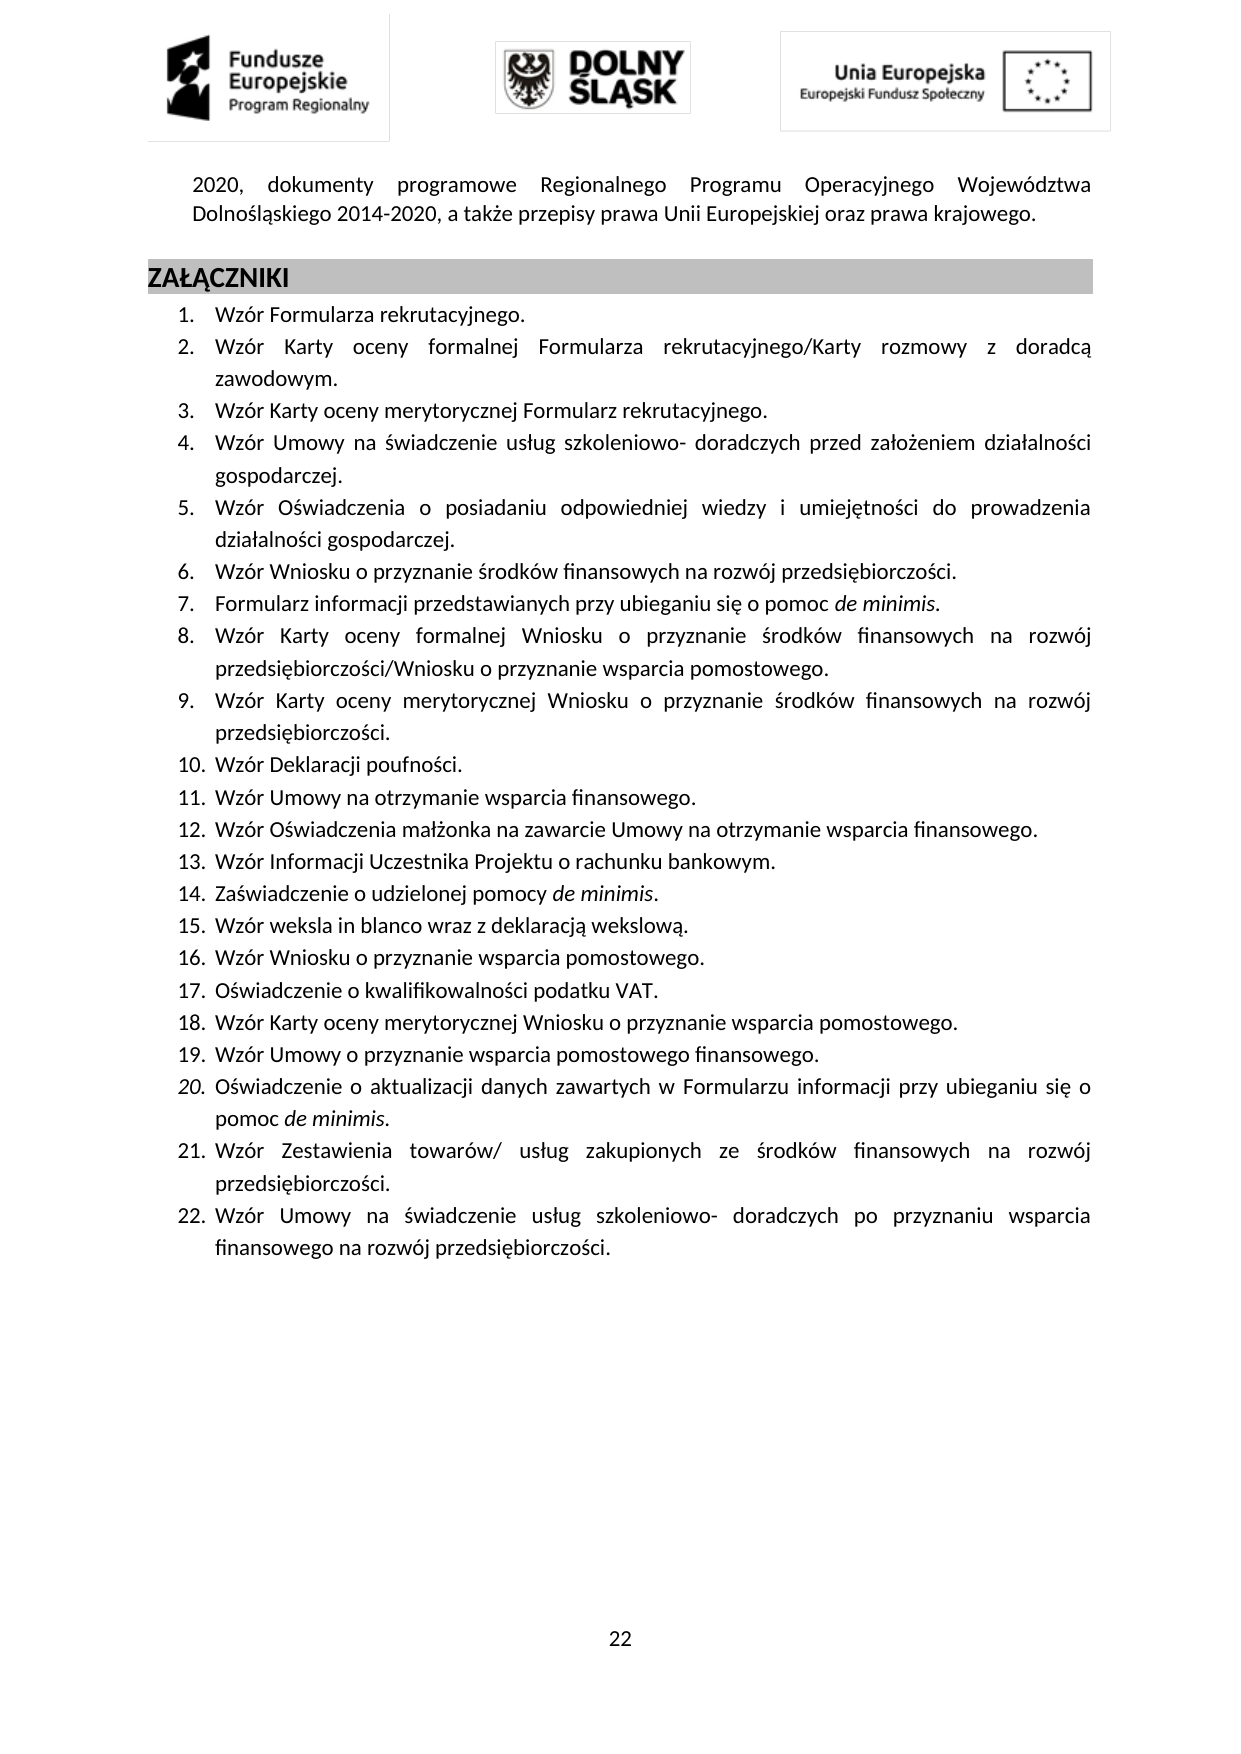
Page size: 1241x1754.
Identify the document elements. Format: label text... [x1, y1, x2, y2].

list Wzór Wniosku o przyznanie środków finansowych na rozwój przedsiębiorczości. [177, 557, 1093, 585]
list Wzór Umowy o przyznanie wsparcia pomostowego finansowego. [177, 1040, 1093, 1068]
list Wzór Umowy na otrzymanie wsparcia finansowego. [177, 783, 1093, 811]
text ZAŁĄCZNIKI [148, 259, 1093, 294]
list Wzór Deklaracji poufności. [177, 750, 1093, 778]
list Wzór Zestawienia towarów/ usług zakupionych ze środków finansowych na rozwój przedsiębiorczości. [177, 1137, 1093, 1197]
list Wzór Karty oceny merytorycznej Wniosku o przyznanie wsparcia pomostowego. [177, 1008, 1093, 1036]
list Wzór Karty oceny formalnej Wniosku o przyznanie środków finansowych na rozwój przedsiębiorczości/Wniosku o przyznanie wsparcia pomostowego. [177, 622, 1093, 682]
list Oświadczenie o aktualizacji danych zawartych w Formularzu informacji przy ubieganiu się o pomoc de minimis. [177, 1072, 1093, 1132]
list Wzór Karty oceny formalnej Formularza rekrutacyjnego/Karty rozmowy z doradcą zawodowym. [177, 332, 1093, 392]
list Wzór Oświadczenia małżonka na zawarcie Umowy na otrzymanie wsparcia finansowego. [177, 815, 1093, 843]
list Formularz informacji przedstawianych przy ubieganiu się o pomoc de minimis. [177, 589, 1093, 617]
list Zaświadczenie o udzielonej pomocy de minimis. [177, 879, 1093, 907]
list Wzór Oświadczenia o posiadaniu odpowiedniej wiedzy i umiejętności do prowadzenia działalności gospodarczej. [177, 493, 1093, 553]
list Wzór Formularza rekrutacyjnego. [177, 300, 1093, 328]
list Wzór Umowy na świadczenie usług szkoleniowo- doradczych po przyznaniu wsparcia finansowego na rozwój przedsiębiorczości. [177, 1201, 1093, 1261]
list Wzór Karty oceny merytorycznej Formularz rekrutacyjnego. [177, 396, 1093, 424]
list Oświadczenie o kwalifikowalności podatku VAT. [177, 976, 1093, 1004]
list Wzór Umowy na świadczenie usług szkoleniowo- doradczych przed założeniem działalności gospodarczej. [177, 428, 1093, 489]
list Wzór Informacji Uczestnika Projektu o rachunku bankowym. [177, 847, 1093, 875]
picture [147, 14, 1112, 143]
list Wzór Karty oceny merytorycznej Wniosku o przyznanie środków finansowych na rozwój przedsiębiorczości. [177, 686, 1093, 746]
list Wzór weksla in blanco wraz z deklaracją wekslową. [177, 911, 1093, 939]
list Wzór Wniosku o przyznanie wsparcia pomostowego. [177, 943, 1093, 972]
